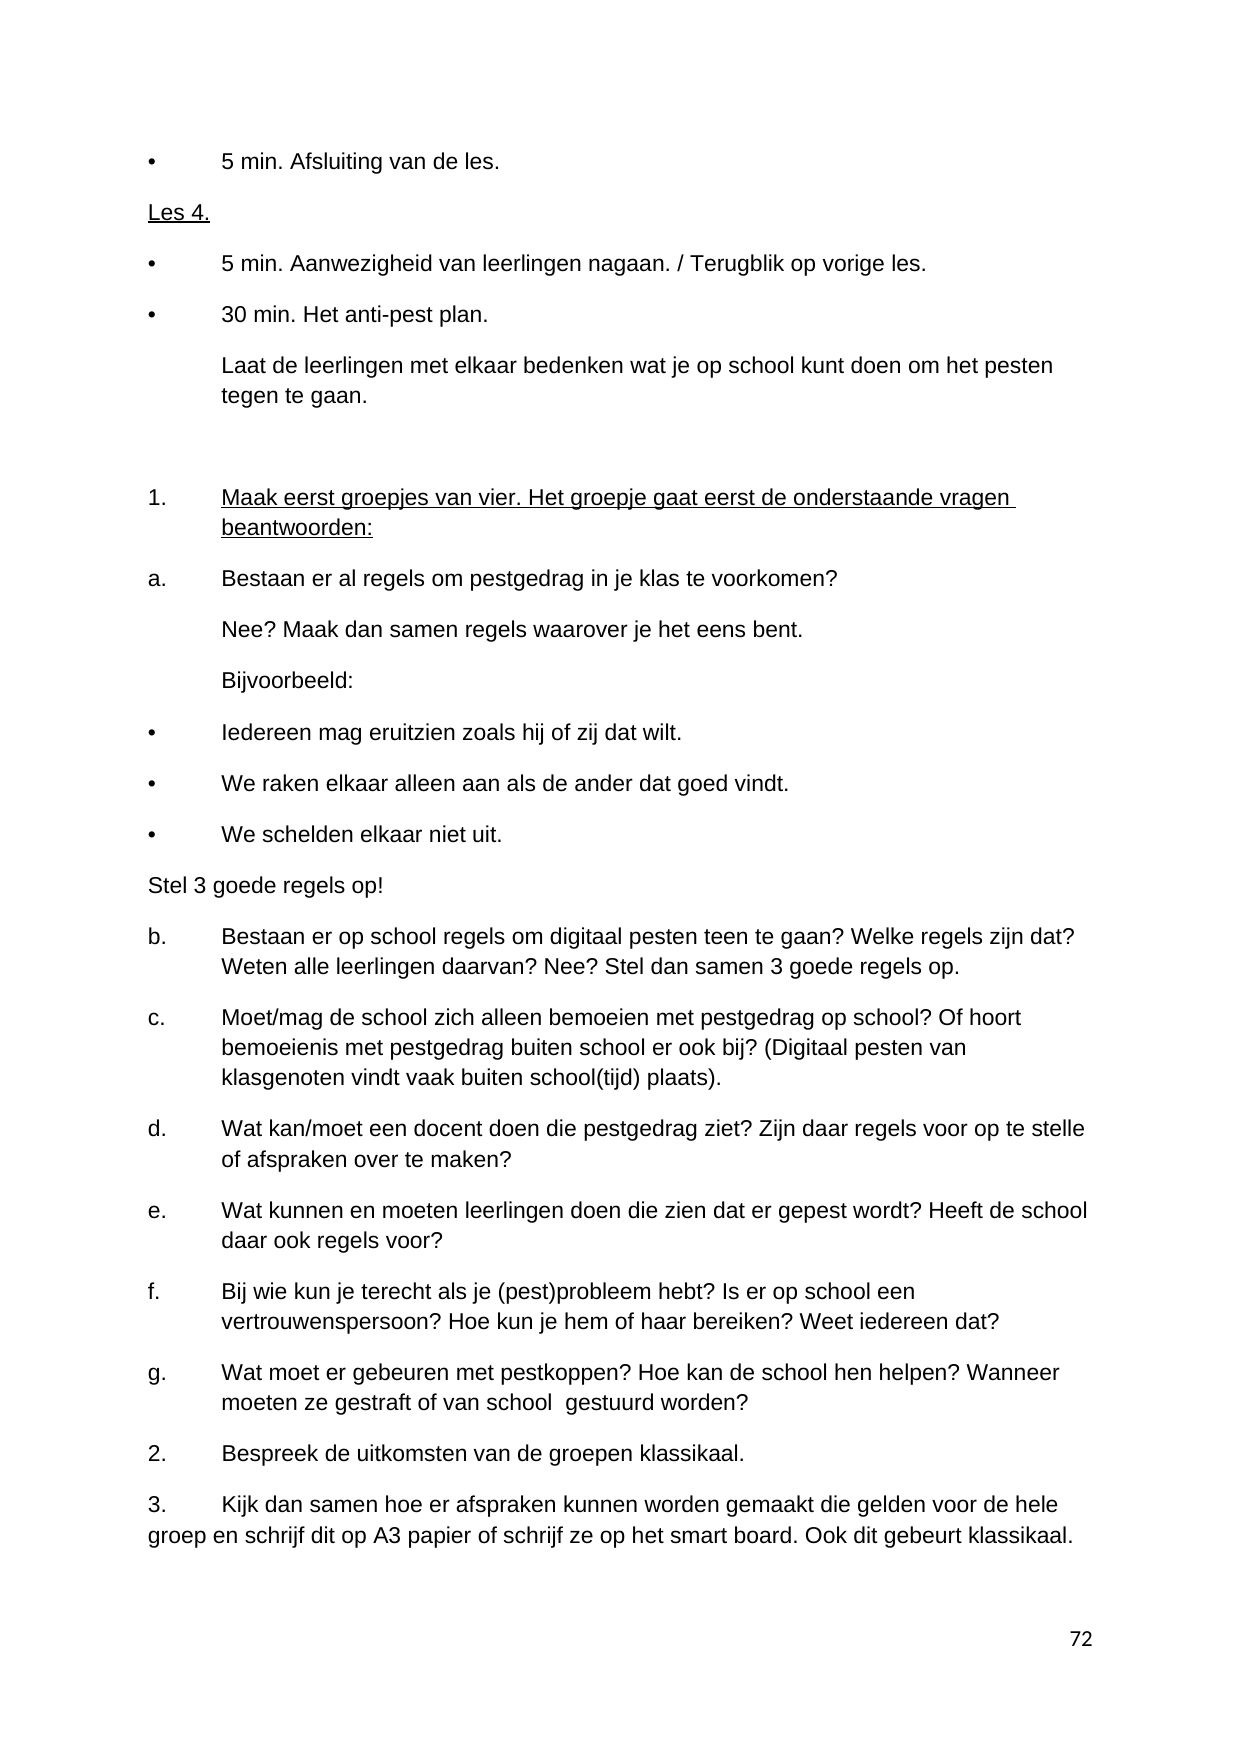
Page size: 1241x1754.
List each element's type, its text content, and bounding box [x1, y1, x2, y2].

text Bijvoorbeeld: [221, 667, 1092, 694]
text Nee? Maak dan samen regels waarover je het eens bent. [221, 616, 1092, 643]
text e. Wat kunnen en moeten leerlingen doen die zien dat er gepest wordt? Heeft de school daar ook regels voor? [148, 1197, 1092, 1253]
text a. Bestaan er al regels om pestgedrag in je klas te voorkomen? [148, 565, 1092, 592]
text • Iedereen mag eruitzien zoals hij of zij dat wilt. [148, 718, 1092, 745]
text • 5 min. Afsluiting van de les. [148, 148, 1092, 174]
text b. Bestaan er op school regels om digitaal pesten teen te gaan? Welke regels zijn dat? Weten alle leerlingen daarvan? Nee? Stel dan samen 3 goede regels op. [148, 923, 1092, 979]
text • 5 min. Aanwezigheid van leerlingen nagaan. / Terugblik op vorige les. [148, 250, 1092, 276]
text Les 4. [148, 199, 1092, 225]
text Laat de leerlingen met elkaar bedenken wat je op school kunt doen om het pesten tegen te gaan. [221, 352, 1092, 408]
text • We schelden elkaar niet uit. [148, 821, 1092, 847]
text g. Wat moet er gebeuren met pestkoppen? Hoe kan de school hen helpen? Wanneer moeten ze gestraft of van school gestuurd worden? [148, 1359, 1092, 1416]
text f. Bij wie kun je terecht als je (pest)probleem hebt? Is er op school een vertrouwenspersoon? Hoe kun je hem of haar bereiken? Weet iedereen dat? [148, 1278, 1092, 1334]
text d. Wat kan/moet een docent doen die pestgedrag ziet? Zijn daar regels voor op te stelle of afspraken over te maken? [148, 1115, 1092, 1172]
text 2. Bespreek de uitkomsten van de groepen klassikaal. [148, 1440, 1092, 1467]
text 1. Maak eerst groepjes van vier. Het groepje gaat eerst de onderstaande vragen beantwoorden: [148, 484, 1092, 541]
text 3. Kijk dan samen hoe er afspraken kunnen worden gemaakt die gelden voor de hele groep en schrijf dit op A3 papier of schrijf ze op het smart board. Ook dit gebeurt klassikaal. [148, 1491, 1092, 1548]
text • We raken elkaar alleen aan als de ander dat goed vindt. [148, 769, 1092, 796]
text • 30 min. Het anti-pest plan. [148, 301, 1092, 327]
text c. Moet/mag de school zich alleen bemoeien met pestgedrag op school? Of hoort bemoeienis met pestgedrag buiten school er ook bij? (Digitaal pesten van klasgenoten vindt vaak buiten school(tijd) plaats). [148, 1004, 1092, 1091]
text Stel 3 goede regels op! [148, 872, 1092, 898]
